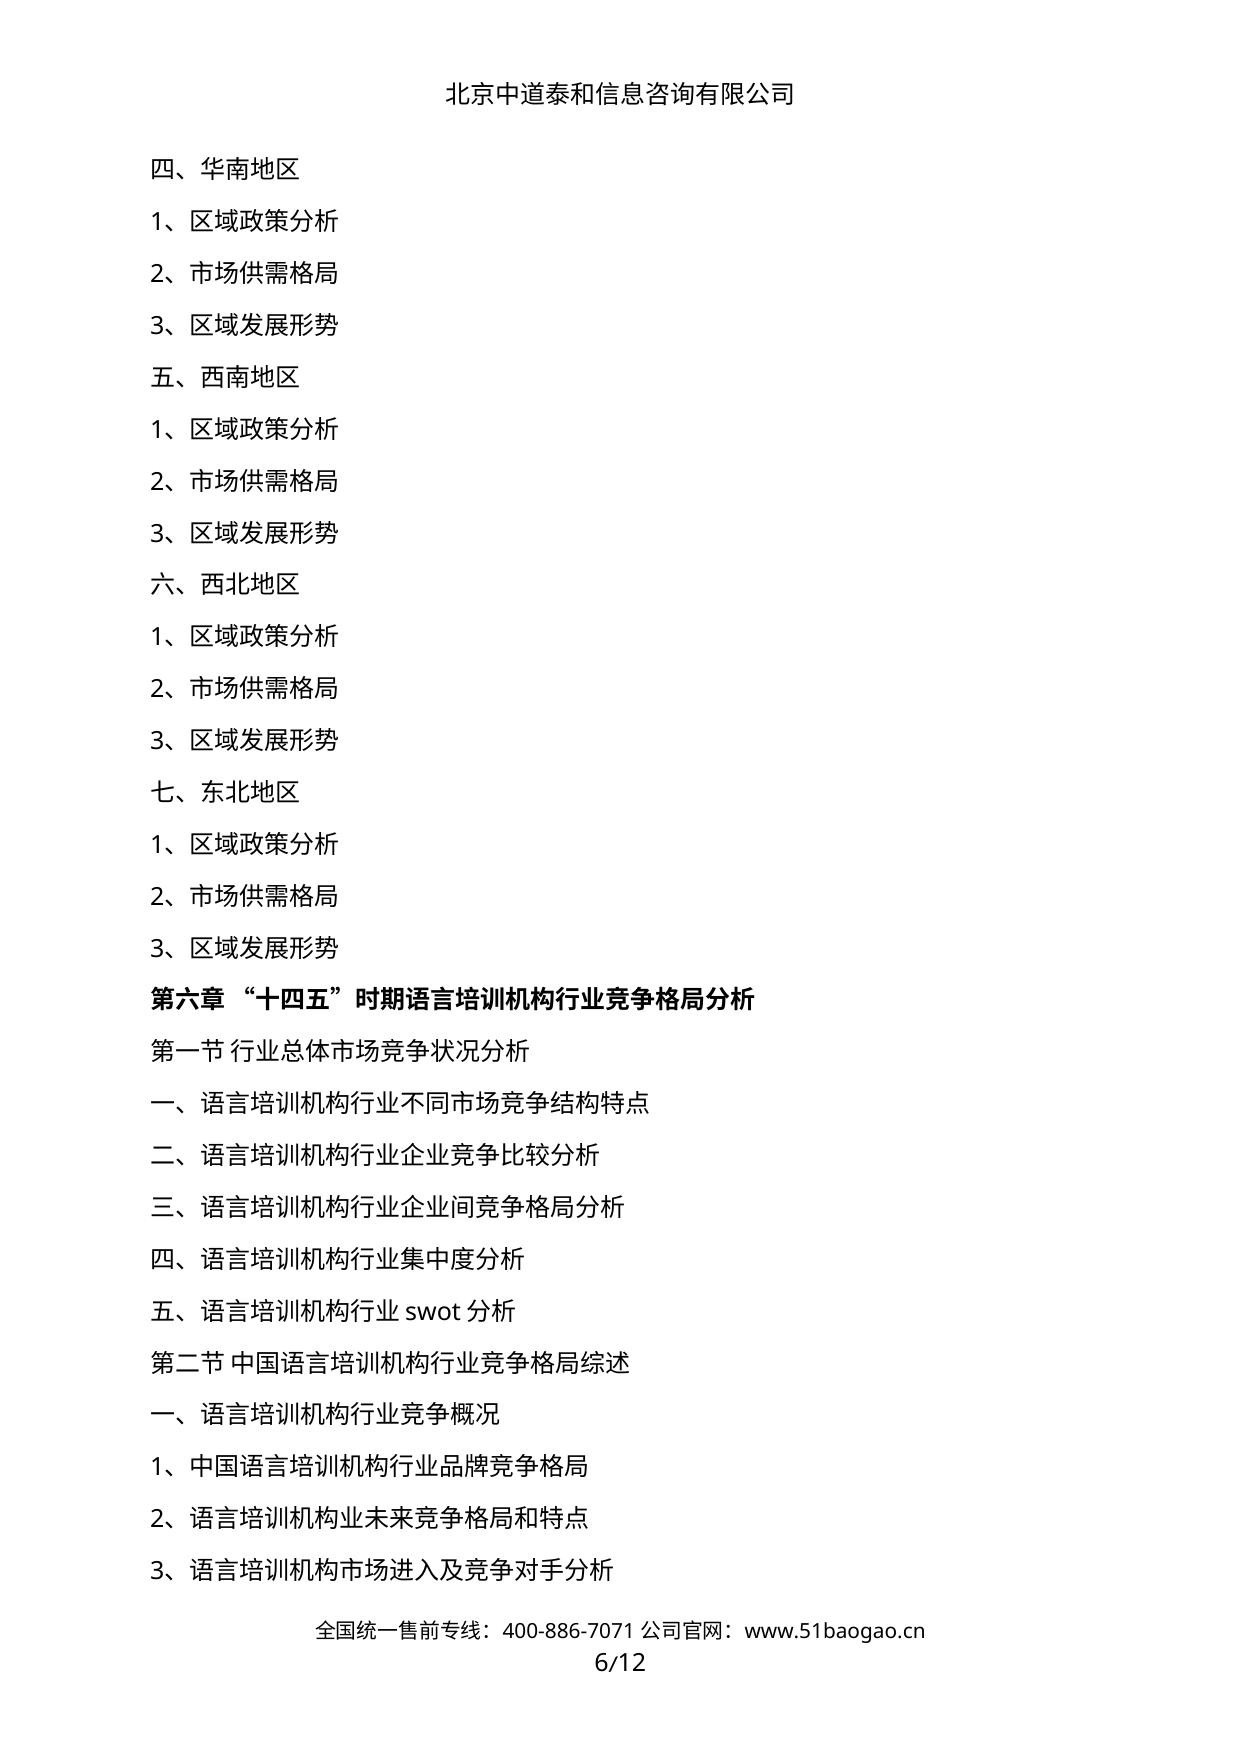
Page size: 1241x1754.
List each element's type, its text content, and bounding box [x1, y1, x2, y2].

text 1、区域政策分析 [150, 824, 1090, 861]
text 1、区域政策分析 [150, 409, 1090, 446]
text 第六章 “十四五”时期语言培训机构行业竞争格局分析 [150, 980, 1090, 1016]
text 2、语言培训机构业未来竞争格局和特点 [150, 1499, 1090, 1535]
text 四、华南地区 [150, 150, 1090, 186]
text 3、区域发展形势 [150, 721, 1090, 757]
text 3、区域发展形势 [150, 928, 1090, 964]
text 2、市场供需格局 [150, 876, 1090, 912]
text 1、区域政策分析 [150, 202, 1090, 238]
text 1、区域政策分析 [150, 617, 1090, 653]
text 六、西北地区 [150, 565, 1090, 601]
text 三、语言培训机构行业企业间竞争格局分析 [150, 1187, 1090, 1224]
text 第一节 行业总体市场竞争状况分析 [150, 1032, 1090, 1068]
text 3、区域发展形势 [150, 306, 1090, 342]
text 第二节 中国语言培训机构行业竞争格局综述 [150, 1343, 1090, 1379]
text 2、市场供需格局 [150, 461, 1090, 497]
text 一、语言培训机构行业竞争概况 [150, 1395, 1090, 1431]
text 四、语言培训机构行业集中度分析 [150, 1239, 1090, 1276]
text 3、语言培训机构市场进入及竞争对手分析 [150, 1551, 1090, 1587]
text 1、中国语言培训机构行业品牌竞争格局 [150, 1447, 1090, 1483]
text 五、语言培训机构行业swot分析 [150, 1291, 1090, 1327]
text 3、区域发展形势 [150, 513, 1090, 549]
text 五、西南地区 [150, 357, 1090, 394]
text 2、市场供需格局 [150, 669, 1090, 705]
text 二、语言培训机构行业企业竞争比较分析 [150, 1136, 1090, 1172]
text 2、市场供需格局 [150, 254, 1090, 290]
text 一、语言培训机构行业不同市场竞争结构特点 [150, 1084, 1090, 1120]
text 七、东北地区 [150, 772, 1090, 809]
